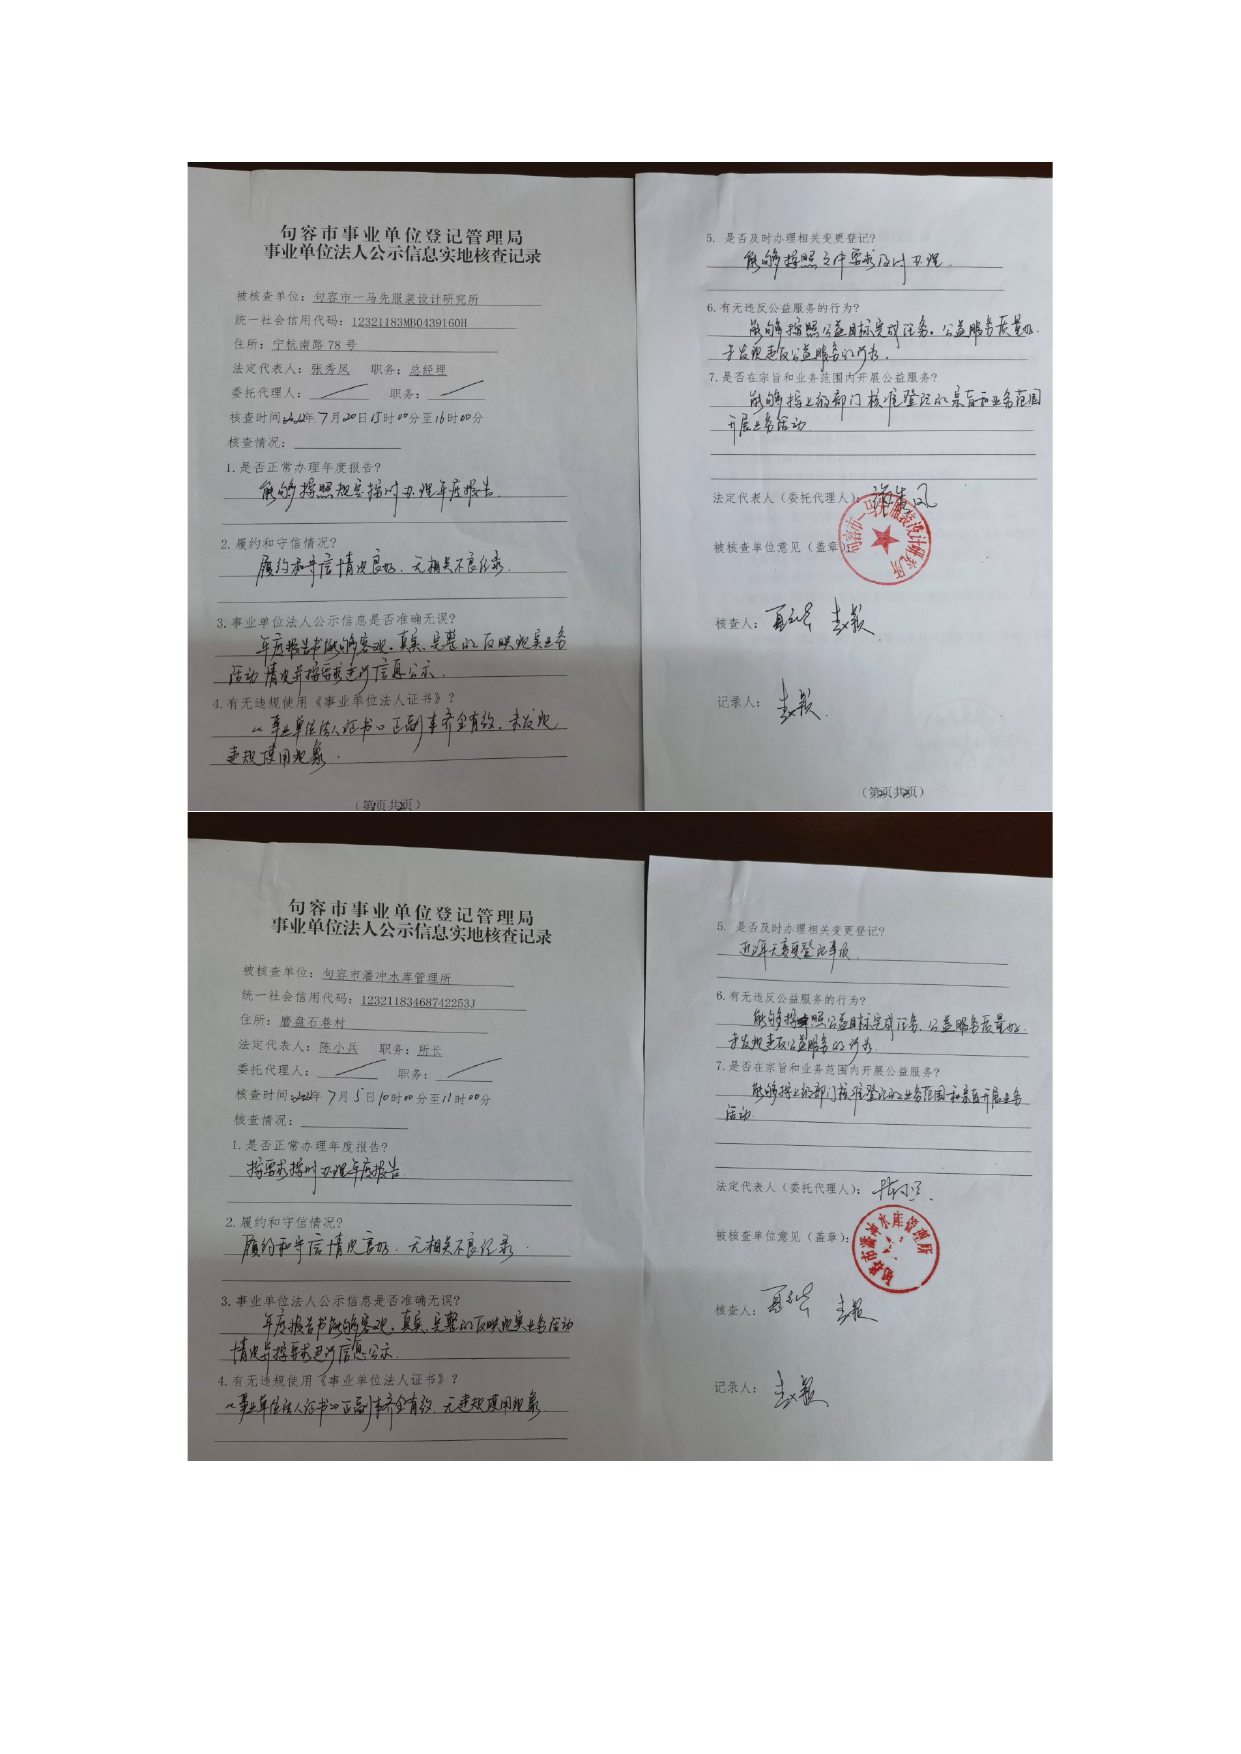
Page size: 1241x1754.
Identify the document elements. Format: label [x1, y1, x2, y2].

picture [187, 162, 1053, 811]
picture [187, 812, 1053, 1461]
